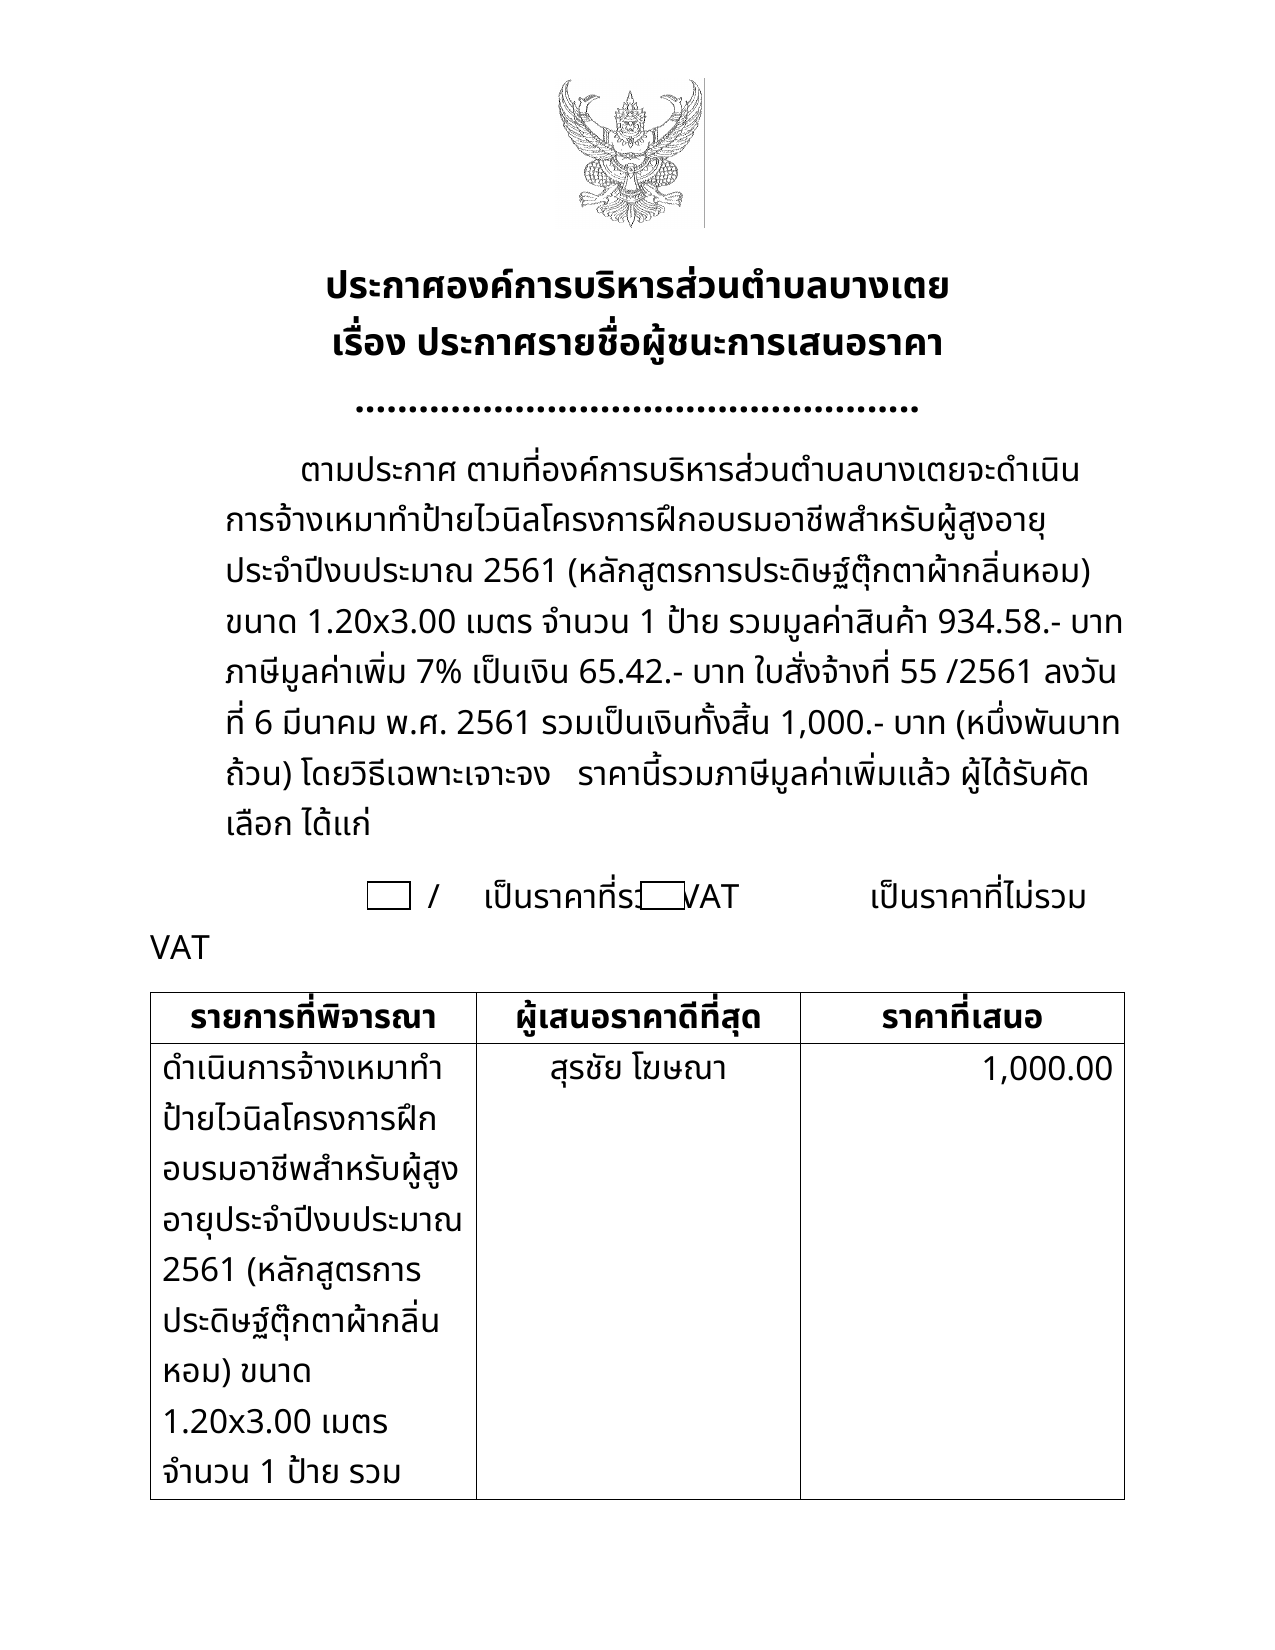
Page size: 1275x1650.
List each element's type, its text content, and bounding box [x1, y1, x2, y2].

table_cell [151, 1044, 476, 1499]
text ประกาศองค์การบริหารส่วนตำบลบางเตย [150, 259, 1125, 316]
table_cell 1,000.00 [801, 1044, 1124, 1499]
text เรื่อง ประกาศรายชื่อผู้ชนะการเสนอราคา [150, 316, 1125, 372]
text ตามประกาศ ตามที่องค์การบริหารส่วนตำบลบางเตยจะดำเนินการจ้างเหมาทำป้ายไวนิลโครงการฝึกอบรมอาชีพสำหรับผู้สูงอายุประจำปีงบประมาณ 2561 (หลักสูตรการประดิษฐ์ตุ๊กตาผ้ากลิ่นหอม) ขนาด 1.20x3.00 เมตร จำนวน 1 ป้าย รวมมูลค่าสินค้า 934.58.- บาท ภาษีมูลค่าเพิ่ม 7% เป็นเงิน 65.42.- บาท ใบสั่งจ้างที่ 55 /2561 ลงวันที่ 6 มีนาคม พ.ศ. 2561 รวมเป็นเงินทั้งสิ้น 1,000.- บาท (หนึ่งพันบาทถ้วน) โดยวิธีเฉพาะเจาะจง ราคานี้รวมภาษีมูลค่าเพิ่มแล้ว ผู้ได้รับคัดเลือก ได้แก่ [225, 446, 1125, 850]
text ..................................................... [150, 372, 1125, 423]
table_header ผู้เสนอราคาดีที่สุด [477, 993, 800, 1043]
picture [555, 78, 705, 229]
table_header รายการที่พิจารณา [151, 993, 476, 1043]
table_header ราคาที่เสนอ [801, 993, 1124, 1043]
text / เป็นราคาที่รวม VAT เป็นราคาที่ไม่รวม VAT [150, 873, 1125, 969]
table_cell สุรชัย โฆษณา [477, 1044, 800, 1499]
